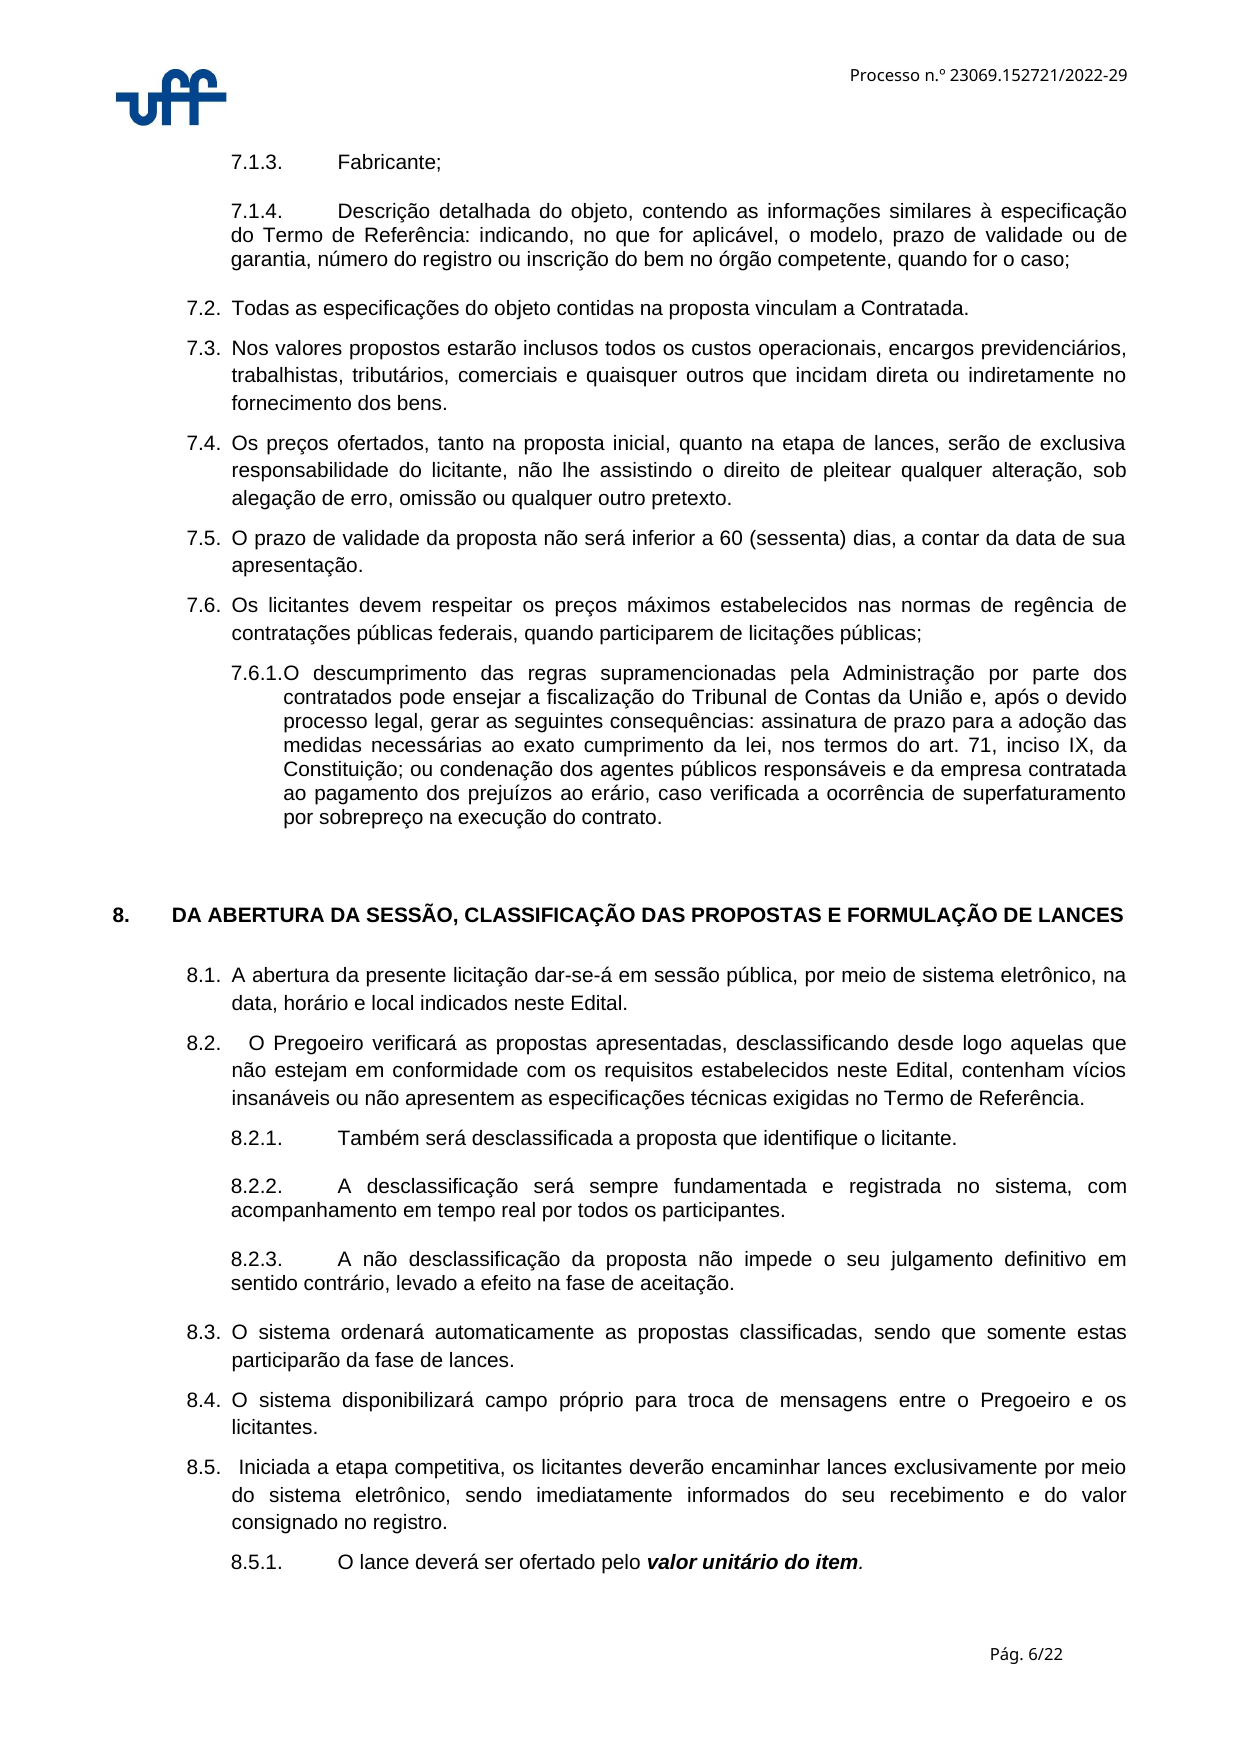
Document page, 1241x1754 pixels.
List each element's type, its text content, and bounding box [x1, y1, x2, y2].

list A não desclassificação da proposta não impede o seu julgamento definitivo em sentido contrário, levado a efeito na fase de aceitação. [231, 1247, 1128, 1295]
list Todas as especificações do objeto contidas na proposta vinculam a Contratada. [186, 296, 1128, 320]
list Iniciada a etapa competitiva, os licitantes deverão encaminhar lances exclusivamente por meio do sistema eletrônico, sendo imediatamente informados do seu recebimento e do valor consignado no registro. [186, 1455, 1128, 1534]
list O descumprimento das regras supramencionadas pela Administração por parte dos contratados pode ensejar a fiscalização do Tribunal de Contas da União e, após o devido processo legal, gerar as seguintes consequências: assinatura de prazo para a adoção das medidas necessárias ao exato cumprimento da lei, nos termos do art. 71, inciso IX, da Constituição; ou condenação dos agentes públicos responsáveis e da empresa contratada ao pagamento dos prejuízos ao erário, caso verificada a ocorrência de superfaturamento por sobrepreço na execução do contrato. [231, 661, 1128, 828]
list Os licitantes devem respeitar os preços máximos estabelecidos nas normas de regência de contratações públicas federais, quando participarem de licitações públicas; [186, 593, 1128, 645]
list O Pregoeiro verificará as propostas apresentadas, desclassificando desde logo aquelas que não estejam em conformidade com os requisitos estabelecidos neste Edital, contenham vícios insanáveis ou não apresentem as especificações técnicas exigidas no Termo de Referência. [186, 1030, 1128, 1109]
list O sistema disponibilizará campo próprio para troca de mensagens entre o Pregoeiro e os licitantes. [186, 1388, 1128, 1439]
list A abertura da presente licitação dar-se-á em sessão pública, por meio de sistema eletrônico, na data, horário e local indicados neste Edital. [186, 963, 1128, 1014]
list Os preços ofertados, tanto na proposta inicial, quanto na etapa de lances, serão de exclusiva responsabilidade do licitante, não lhe assistindo o direito de pleitear qualquer alteração, sob alegação de erro, omissão ou qualquer outro pretexto. [186, 431, 1128, 510]
list A desclassificação será sempre fundamentada e registrada no sistema, com acompanhamento em tempo real por todos os participantes. [231, 1174, 1128, 1222]
list Fabricante; [231, 150, 1128, 174]
list Descrição detalhada do objeto, contendo as informações similares à especificação do Termo de Referência: indicando, no que for aplicável, o modelo, prazo de validade ou de garantia, número do registro ou inscrição do bem no órgão competente, quando for o caso; [231, 199, 1128, 271]
list DA ABERTURA DA SESSÃO, CLASSIFICAÇÃO DAS PROPOSTAS E FORMULAÇÃO DE LANCES [112, 902, 1128, 926]
list Também será desclassificada a proposta que identifique o licitante. [231, 1125, 1128, 1149]
picture [114, 69, 227, 131]
list O prazo de validade da proposta não será inferior a 60 (sessenta) dias, a contar da data de sua apresentação. [186, 526, 1128, 577]
list O lance deverá ser ofertado pelo valor unitário do item. [231, 1550, 1128, 1574]
list Nos valores propostos estarão inclusos todos os custos operacionais, encargos previdenciários, trabalhistas, tributários, comerciais e quaisquer outros que incidam direta ou indiretamente no fornecimento dos bens. [186, 336, 1128, 415]
list O sistema ordenará automaticamente as propostas classificadas, sendo que somente estas participarão da fase de lances. [186, 1320, 1128, 1372]
